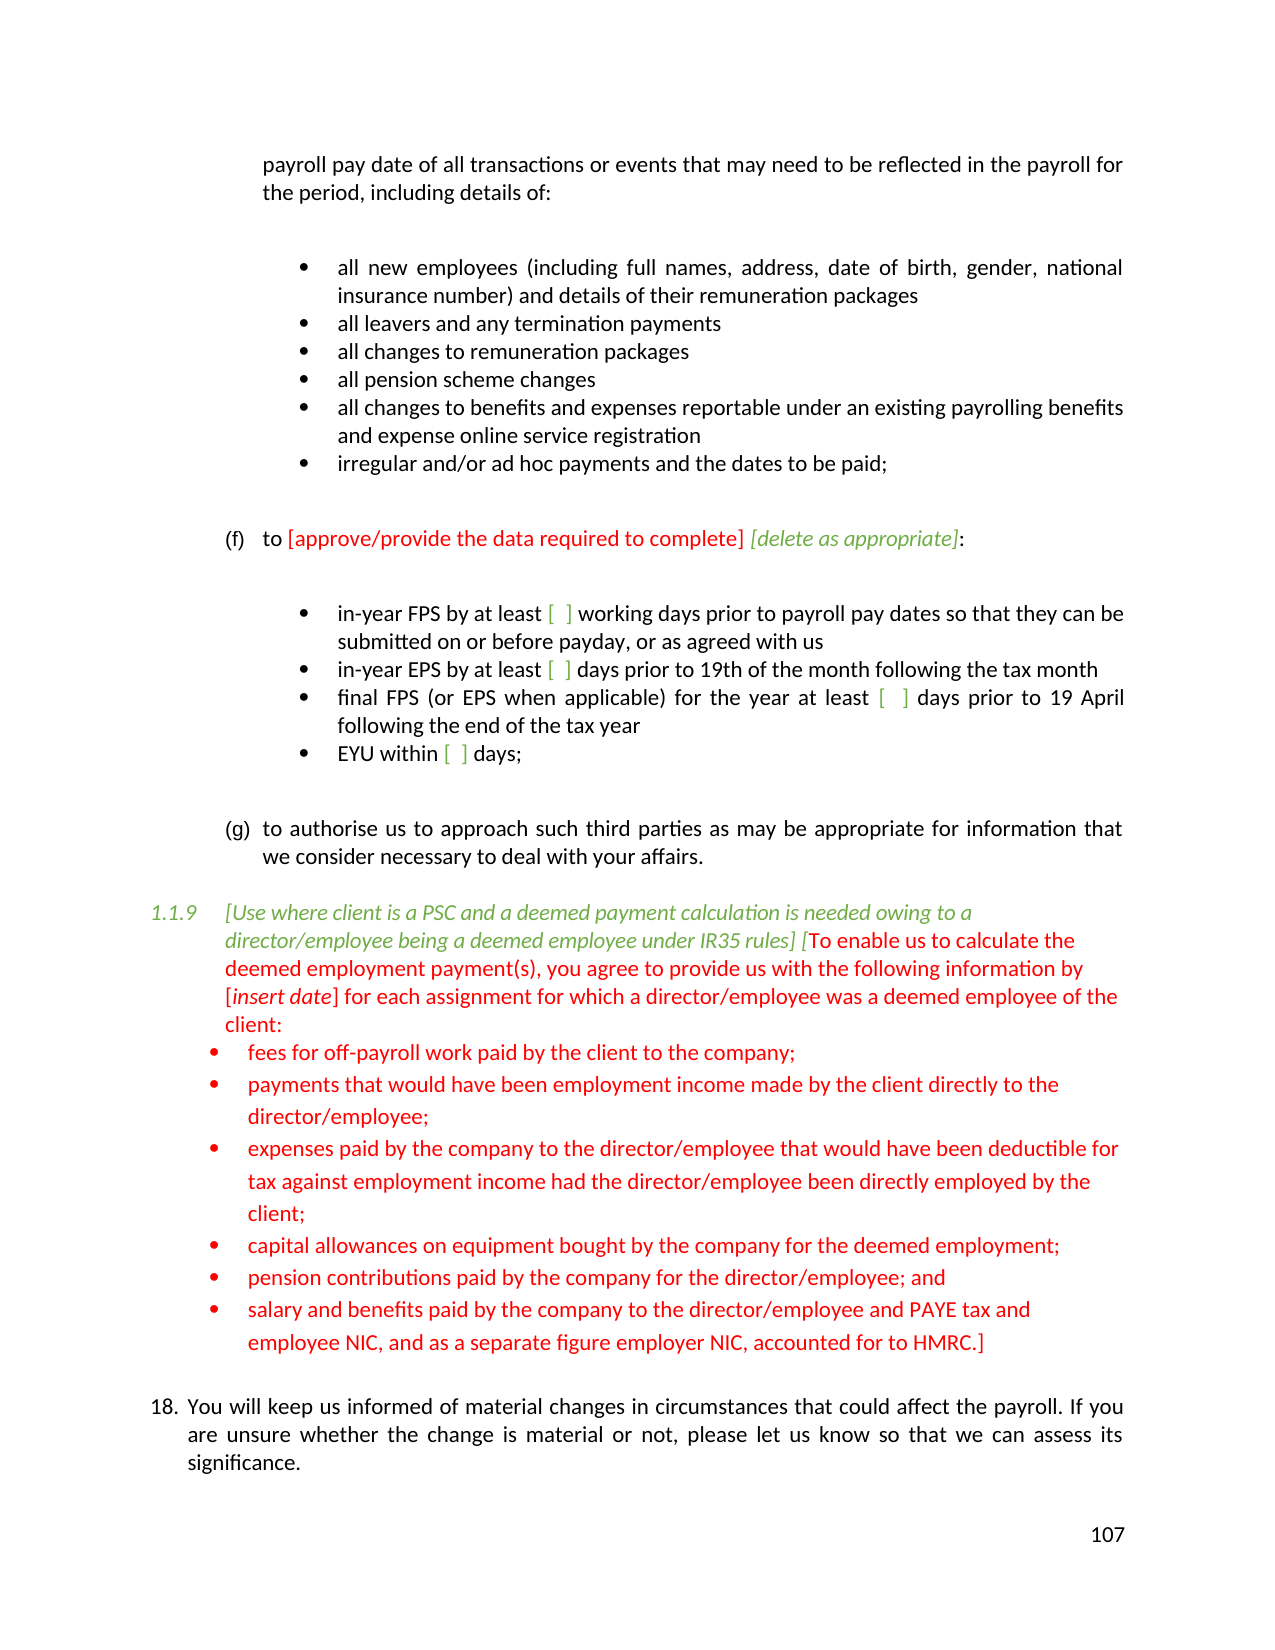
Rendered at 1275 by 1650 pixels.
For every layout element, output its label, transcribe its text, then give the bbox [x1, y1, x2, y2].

list final FPS (or EPS when applicable) for the year at least [ ] days prior to 19 April following the end of the tax year [300, 683, 1125, 739]
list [225, 150, 1125, 206]
list all leavers and any termination payments [300, 309, 1125, 337]
list to authorise us to approach such third parties as may be appropriate for information that we consider necessary to deal with your affairs. [225, 814, 1125, 870]
list in-year FPS by at least [ ] working days prior to payroll pay dates so that they can be submitted on or before payday, or as agreed with us [300, 599, 1125, 655]
list [Use where client is a PSC and a deemed payment calculation is needed owing to a director/employee being a deemed employee under IR35 rules] [To enable us to calculate the deemed employment payment(s), you agree to provide us with the following information by [insert date] for each assignment for which a director/employee was a deemed employee of the client: [150, 898, 1125, 1038]
list fees for off-payroll work paid by the client to the company; [210, 1038, 1125, 1066]
list all new employees (including full names, address, date of birth, gender, national insurance number) and details of their remuneration packages [300, 253, 1125, 309]
list in-year EPS by at least [ ] days prior to 19th of the month following the tax month [300, 655, 1125, 683]
list You will keep us informed of material changes in circumstances that could affect the payroll. If you are unsure whether the change is material or not, please let us know so that we can assess its significance. [150, 1392, 1125, 1476]
list capital allowances on equipment bought by the company for the deemed employment; [210, 1231, 1125, 1259]
list expenses paid by the company to the director/employee that would have been deductible for tax against employment income had the director/employee been directly employed by the client; [210, 1134, 1125, 1227]
list to [approve/provide the data required to complete] [delete as appropriate]: [225, 524, 1125, 552]
list payments that would have been employment income made by the client directly to the director/employee; [210, 1070, 1125, 1130]
list all changes to benefits and expenses reportable under an existing payrolling benefits and expense online service registration [300, 393, 1125, 449]
list irregular and/or ad hoc payments and the dates to be paid; [300, 449, 1125, 477]
list all pension scheme changes [300, 365, 1125, 393]
list EYU within [ ] days; [300, 739, 1125, 767]
list all changes to remuneration packages [300, 337, 1125, 365]
list salary and benefits paid by the company to the director/employee and PAYE tax and employee NIC, and as a separate figure employer NIC, accounted for to HMRC.] [210, 1296, 1125, 1356]
list pension contributions paid by the company for the director/employee; and [210, 1263, 1125, 1291]
